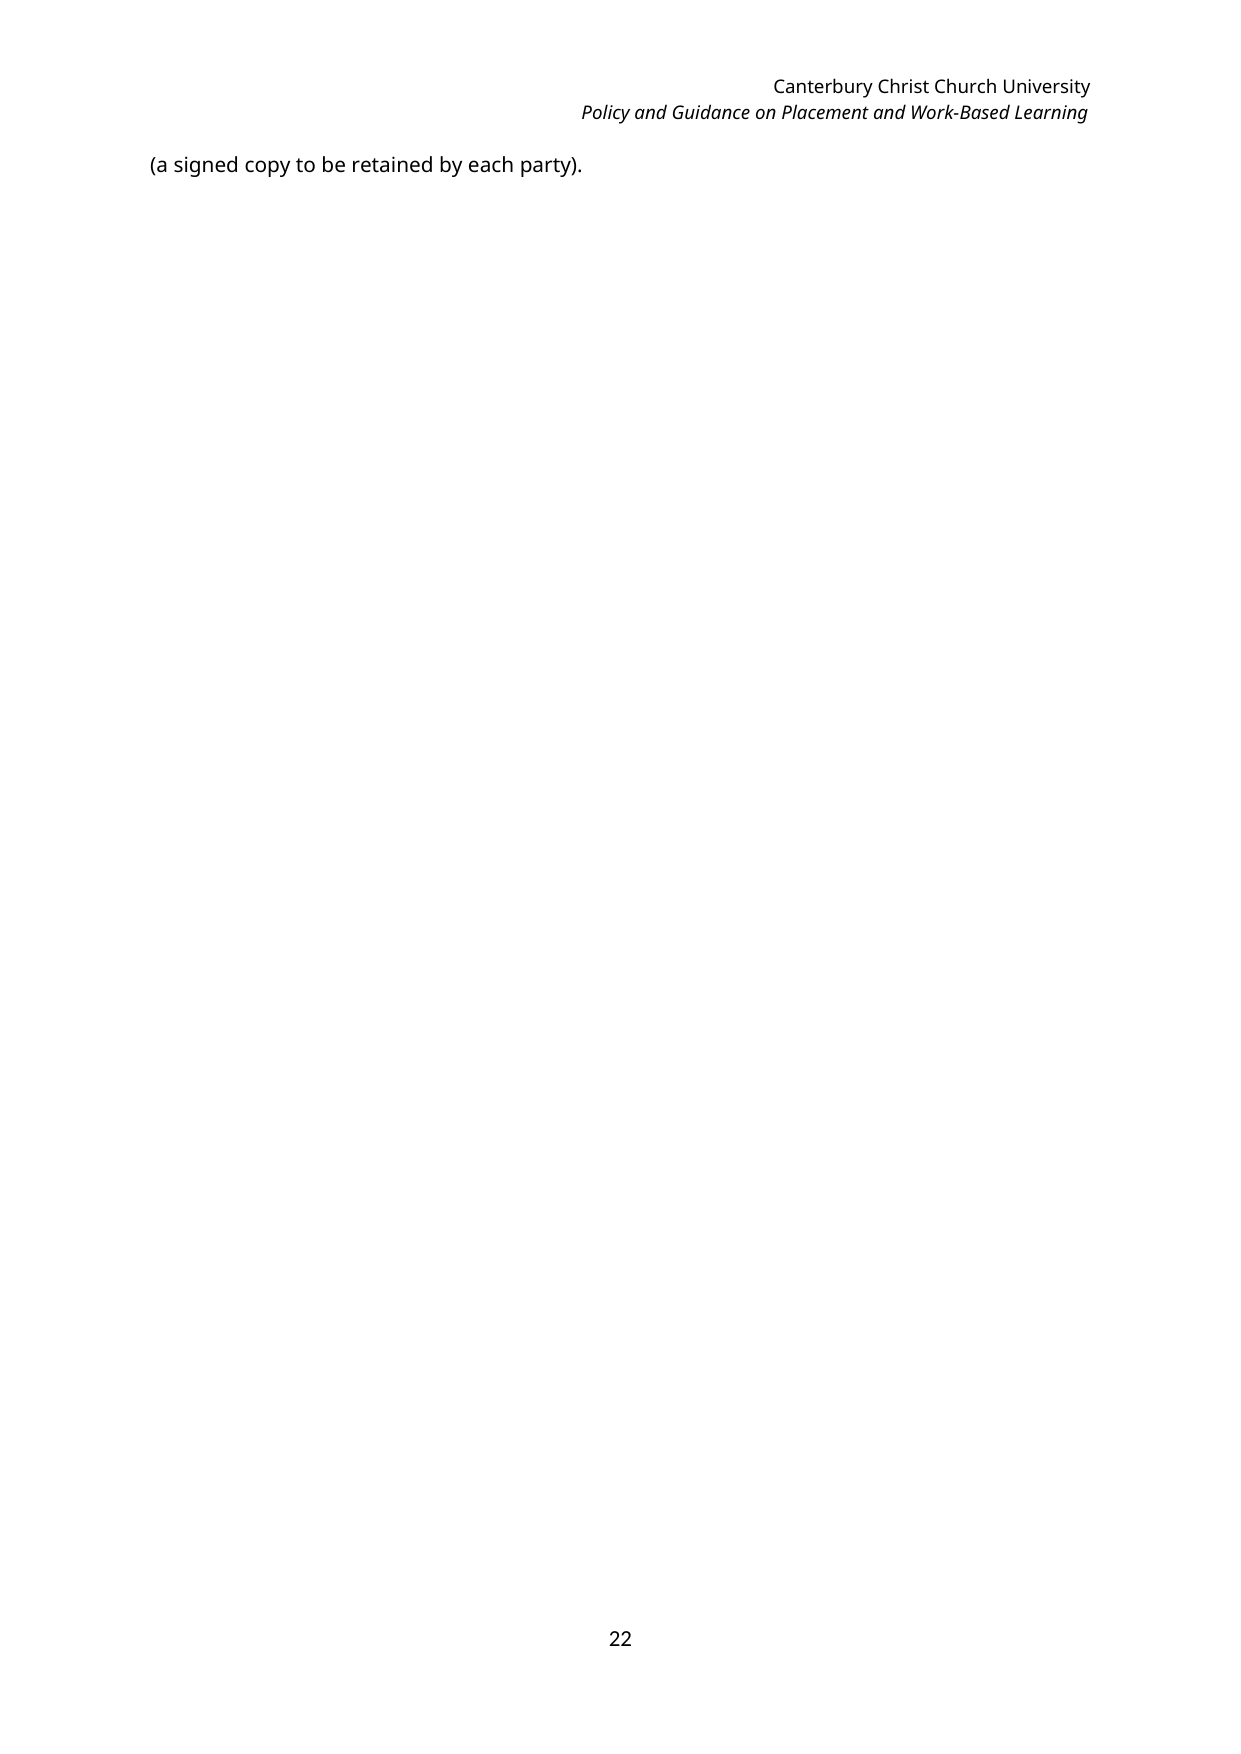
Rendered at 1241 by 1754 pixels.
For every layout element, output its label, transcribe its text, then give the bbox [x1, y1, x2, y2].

text (a signed copy to be retained by each party). [150, 150, 1090, 178]
